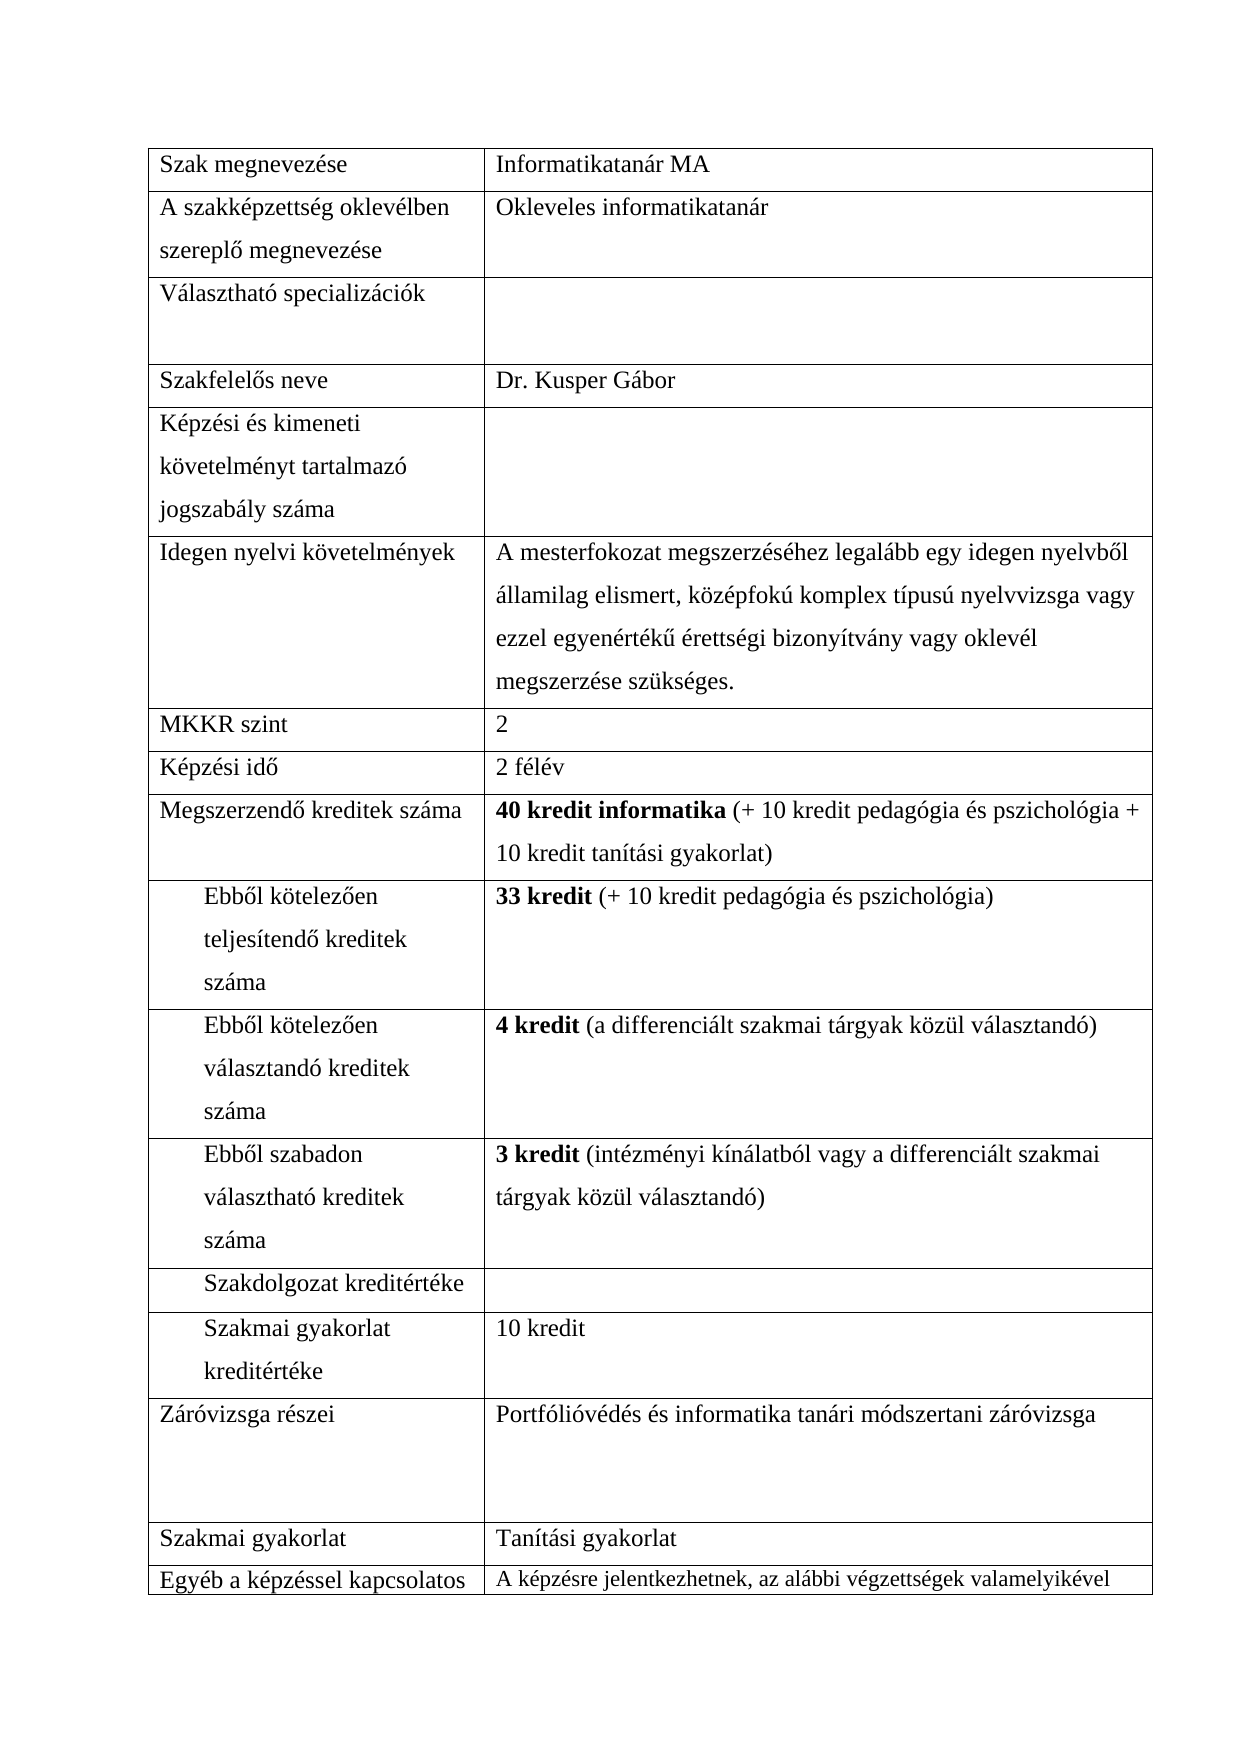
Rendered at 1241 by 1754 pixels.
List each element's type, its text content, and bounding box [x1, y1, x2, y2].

table_cell Okleveles informatikatanár [485, 192, 1152, 277]
table_cell Portfólióvédés és informatika tanári módszertani záróvizsga [485, 1399, 1152, 1522]
table_header Informatikatanár MA [485, 149, 1152, 191]
table_cell 4 kredit (a differenciált szakmai tárgyak közül választandó) [485, 1010, 1152, 1138]
table_cell Képzési idő [149, 752, 484, 794]
table_cell Szakmai gyakorlat [149, 1523, 484, 1564]
table_cell 2 félév [485, 752, 1152, 794]
table_header Szak megnevezése [149, 149, 484, 191]
table_cell [485, 278, 1152, 364]
table_cell 33 kredit (+ 10 kredit pedagógia és pszichológia) [485, 881, 1152, 1009]
table_cell Választható specializációk [149, 278, 484, 364]
table_cell Ebből kötelezően választandó kreditek száma [149, 1010, 484, 1138]
table_cell A mesterfokozat megszerzéséhez legalább egy idegen nyelvből államilag elismert, középfokú komplex típusú nyelvvizsga vagy ezzel egyenértékű érettségi bizonyítvány vagy oklevél megszerzése szükséges. [485, 537, 1152, 708]
table_cell Ebből szabadon választható kreditek száma [149, 1139, 484, 1267]
table_cell 10 kredit [485, 1313, 1152, 1398]
table_cell Dr. Kusper Gábor [485, 365, 1152, 407]
table_cell [485, 408, 1152, 536]
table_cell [485, 1566, 1152, 1594]
table_cell Képzési és kimeneti követelményt tartalmazó jogszabály száma [149, 408, 484, 536]
table_cell Szakdolgozat kreditértéke [149, 1269, 484, 1312]
table_cell 2 [485, 709, 1152, 751]
table_cell 40 kredit informatika (+ 10 kredit pedagógia és pszichológia + 10 kredit tanítási gyakorlat) [485, 795, 1152, 880]
table_cell A szakképzettség oklevélben szereplő megnevezése [149, 192, 484, 277]
table_cell [485, 1269, 1152, 1312]
table_cell Szakfelelős neve [149, 365, 484, 407]
table_cell Tanítási gyakorlat [485, 1523, 1152, 1564]
table_cell MKKR szint [149, 709, 484, 751]
table_cell Szakmai gyakorlat kreditértéke [149, 1313, 484, 1398]
table_cell 3 kredit (intézményi kínálatból vagy a differenciált szakmai tárgyak közül választandó) [485, 1139, 1152, 1267]
table_cell Megszerzendő kreditek száma [149, 795, 484, 880]
table_cell Záróvizsga részei [149, 1399, 484, 1522]
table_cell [149, 1566, 484, 1594]
table_cell Idegen nyelvi követelmények [149, 537, 484, 708]
table_cell Ebből kötelezően teljesítendő kreditek száma [149, 881, 484, 1009]
